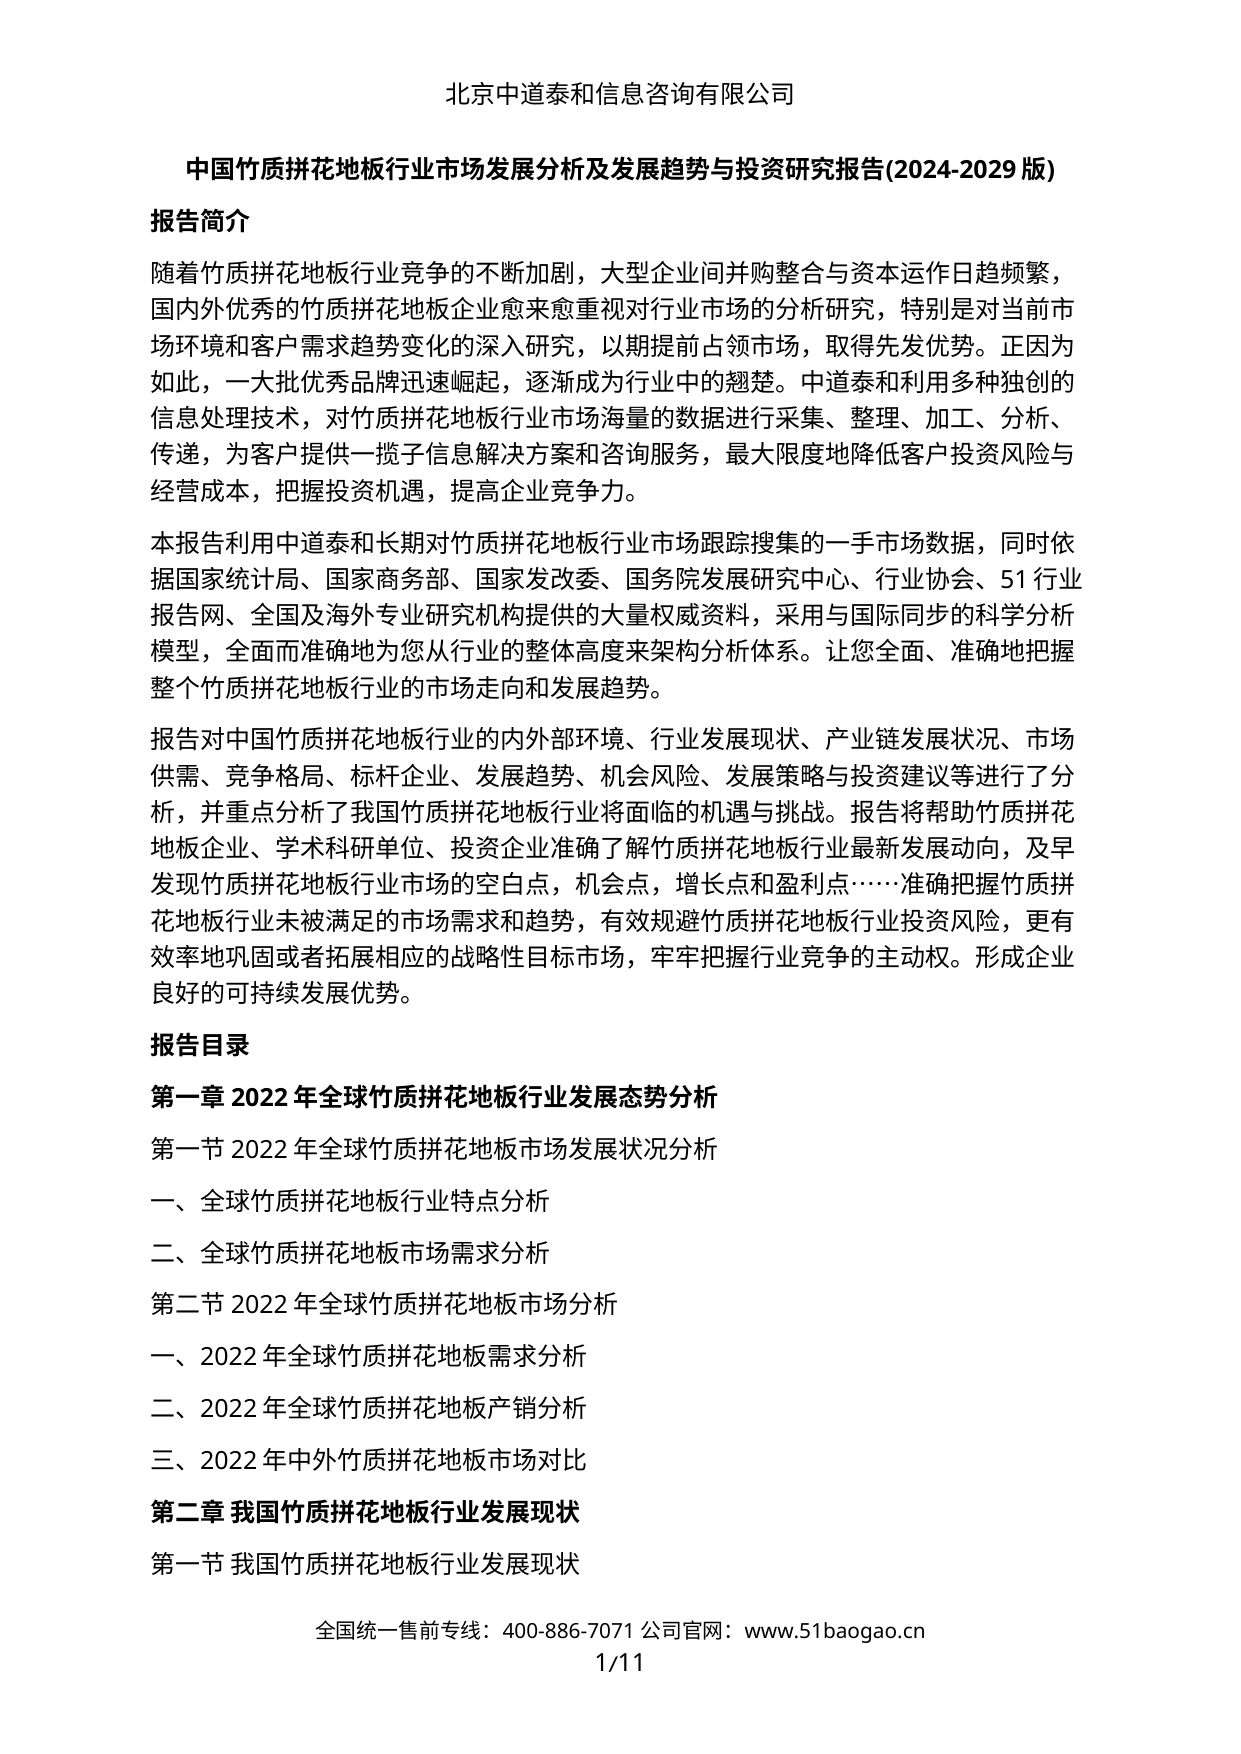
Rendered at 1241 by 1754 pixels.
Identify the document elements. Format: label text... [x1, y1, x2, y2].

text 一、2022年全球竹质拼花地板需求分析 [150, 1337, 1090, 1373]
text 第一节 2022年全球竹质拼花地板市场发展状况分析 [150, 1129, 1090, 1166]
text 第一节 我国竹质拼花地板行业发展现状 [150, 1544, 1090, 1581]
text 第二节 2022年全球竹质拼花地板市场分析 [150, 1285, 1090, 1321]
text 三、2022年中外竹质拼花地板市场对比 [150, 1441, 1090, 1477]
text 本报告利用中道泰和长期对竹质拼花地板行业市场跟踪搜集的一手市场数据，同时依据国家统计局、国家商务部、国家发改委、国务院发展研究中心、行业协会、51行业报告网、全国及海外专业研究机构提供的大量权威资料，采用与国际同步的科学分析模型，全面而准确地为您从行业的整体高度来架构分析体系。让您全面、准确地把握整个竹质拼花地板行业的市场走向和发展趋势。 [150, 523, 1090, 704]
text 报告目录 [150, 1026, 1090, 1062]
text 报告对中国竹质拼花地板行业的内外部环境、行业发展现状、产业链发展状况、市场供需、竞争格局、标杆企业、发展趋势、机会风险、发展策略与投资建议等进行了分析，并重点分析了我国竹质拼花地板行业将面临的机遇与挑战。报告将帮助竹质拼花地板企业、学术科研单位、投资企业准确了解竹质拼花地板行业最新发展动向，及早发现竹质拼花地板行业市场的空白点，机会点，增长点和盈利点……准确把握竹质拼花地板行业未被满足的市场需求和趋势，有效规避竹质拼花地板行业投资风险，更有效率地巩固或者拓展相应的战略性目标市场，牢牢把握行业竞争的主动权。形成企业良好的可持续发展优势。 [150, 720, 1090, 1010]
text 一、全球竹质拼花地板行业特点分析 [150, 1181, 1090, 1217]
text 二、全球竹质拼花地板市场需求分析 [150, 1233, 1090, 1269]
text 报告简介 [150, 202, 1090, 238]
text 随着竹质拼花地板行业竞争的不断加剧，大型企业间并购整合与资本运作日趋频繁，国内外优秀的竹质拼花地板企业愈来愈重视对行业市场的分析研究，特别是对当前市场环境和客户需求趋势变化的深入研究，以期提前占领市场，取得先发优势。正因为如此，一大批优秀品牌迅速崛起，逐渐成为行业中的翘楚。中道泰和利用多种独创的信息处理技术，对竹质拼花地板行业市场海量的数据进行采集、整理、加工、分析、传递，为客户提供一揽子信息解决方案和咨询服务，最大限度地降低客户投资风险与经营成本，把握投资机遇，提高企业竞争力。 [150, 254, 1090, 507]
text 第一章 2022年全球竹质拼花地板行业发展态势分析 [150, 1077, 1090, 1114]
text 第二章 我国竹质拼花地板行业发展现状 [150, 1492, 1090, 1529]
text 二、2022年全球竹质拼花地板产销分析 [150, 1389, 1090, 1425]
text 中国竹质拼花地板行业市场发展分析及发展趋势与投资研究报告(2024-2029版) [150, 150, 1090, 186]
